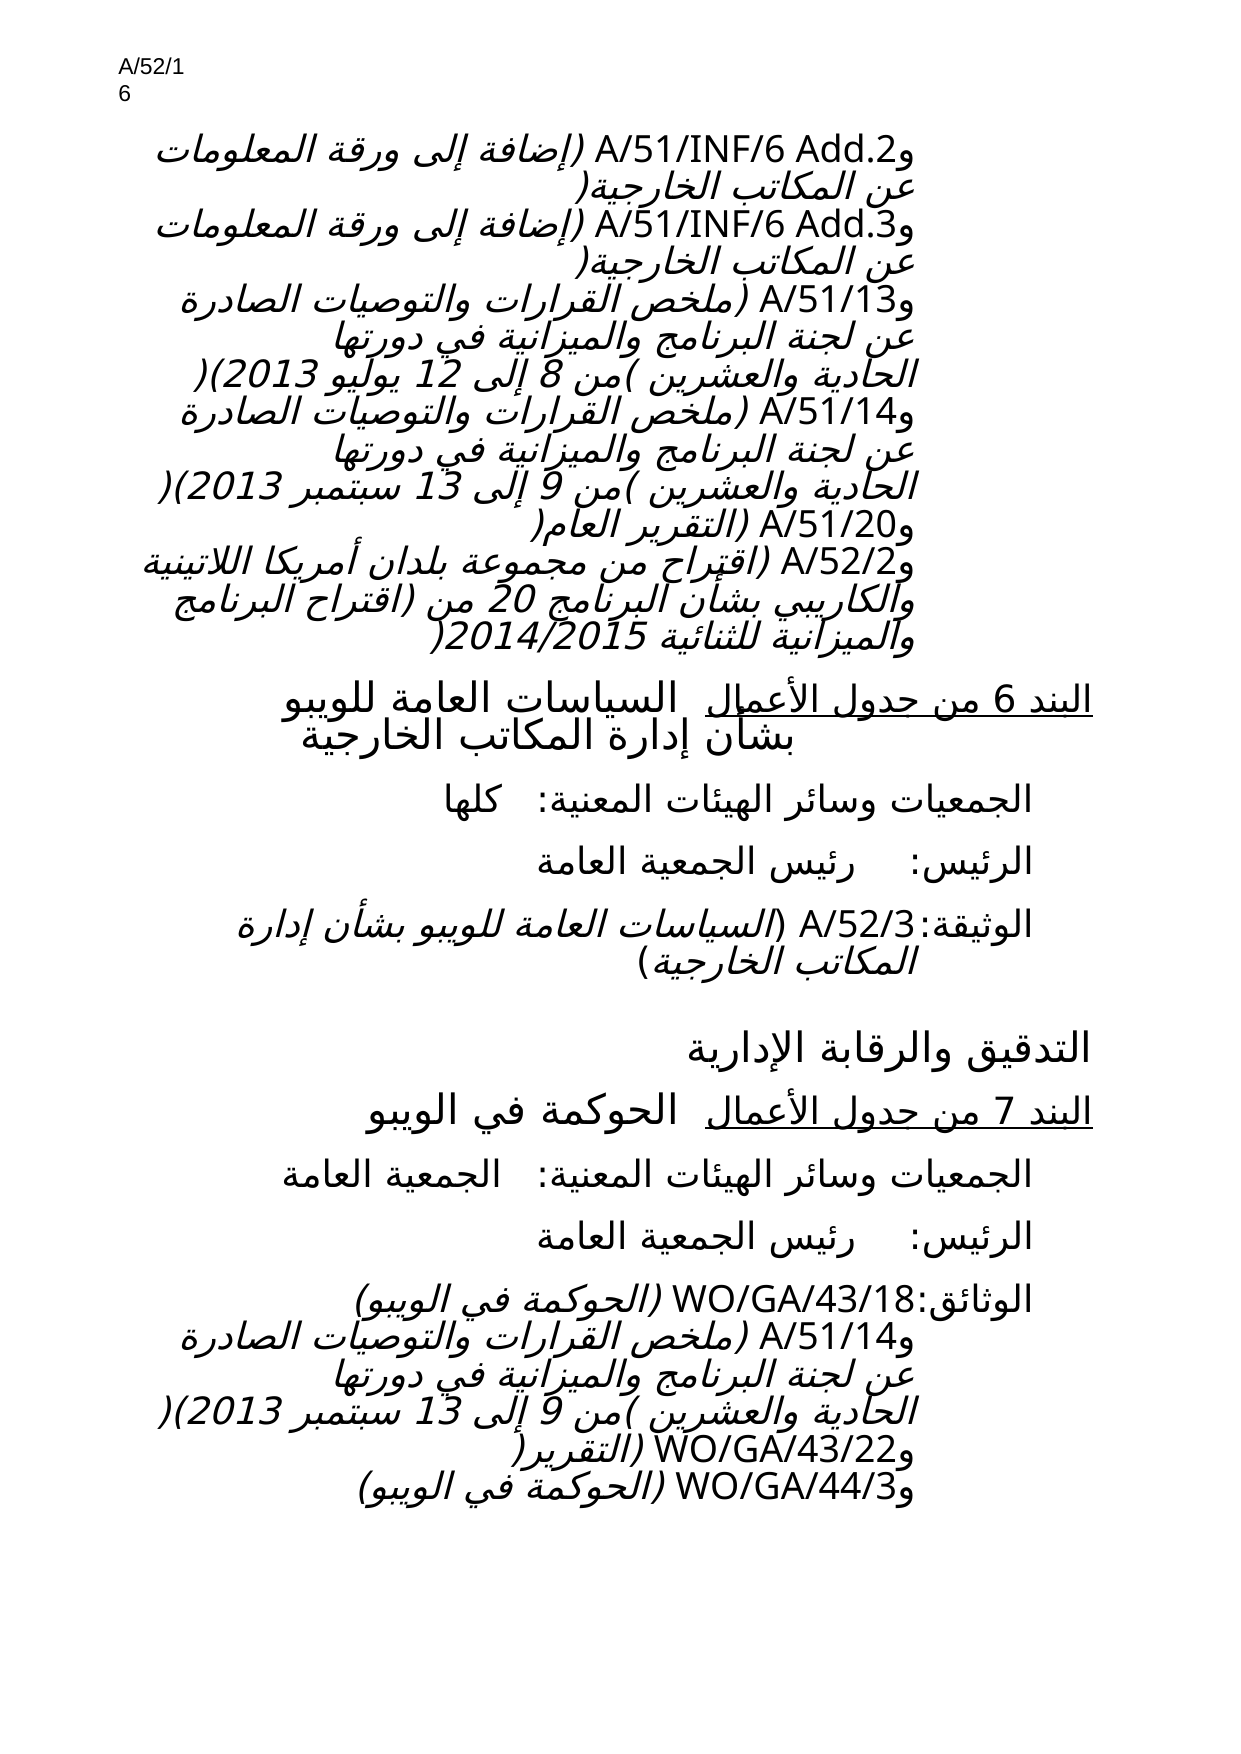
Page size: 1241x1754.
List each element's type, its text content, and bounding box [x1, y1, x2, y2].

text البند 7 من جدول الأعمال الحوكمة في الويبو [851, 1095, 1092, 1127]
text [118, 132, 1033, 657]
text الوثائق: WO/GA/43/18 (الحوكمة في الويبو) وA/51/14 (ملخص القرارات والتوصيات الصادرة عن لجنة البرنامج والميزانية في دورتها الحادية والعشرين )من 9 إلى 13 سبتمبر 2013)( وWO/GA/43/22 (التقرير( وWO/GA/44/3 (الحوكمة في الويبو) [118, 1282, 1033, 1507]
text الجمعيات وسائر الهيئات المعنية: الجمعية العامة [118, 1157, 1034, 1195]
text البند 7 من جدول الأعمال الحوكمة في الويبو [424, 1095, 659, 1132]
text الجمعيات وسائر الهيئات المعنية: كلها [118, 782, 1034, 820]
text البند 7 من جدول الأعمال الحوكمة في الويبو [236, 1095, 439, 1132]
text الوثيقة: A/52/3 (السياسات العامة للويبو بشأن إدارة المكاتب الخارجية) [118, 907, 1033, 982]
subtitle التدقيق والرقابة الإدارية [896, 1032, 1092, 1070]
text البند 6 من جدول الأعمال السياسات العامة للويبو بشأن إدارة المكاتب الخارجية [236, 682, 1092, 757]
subtitle التدقيق والرقابة الإدارية [236, 1032, 913, 1070]
text البند 7 من جدول الأعمال الحوكمة في الويبو [617, 1095, 862, 1132]
text الرئيس: رئيس الجمعية العامة [118, 845, 1016, 882]
text الرئيس: رئيس الجمعية العامة [118, 1220, 1016, 1257]
